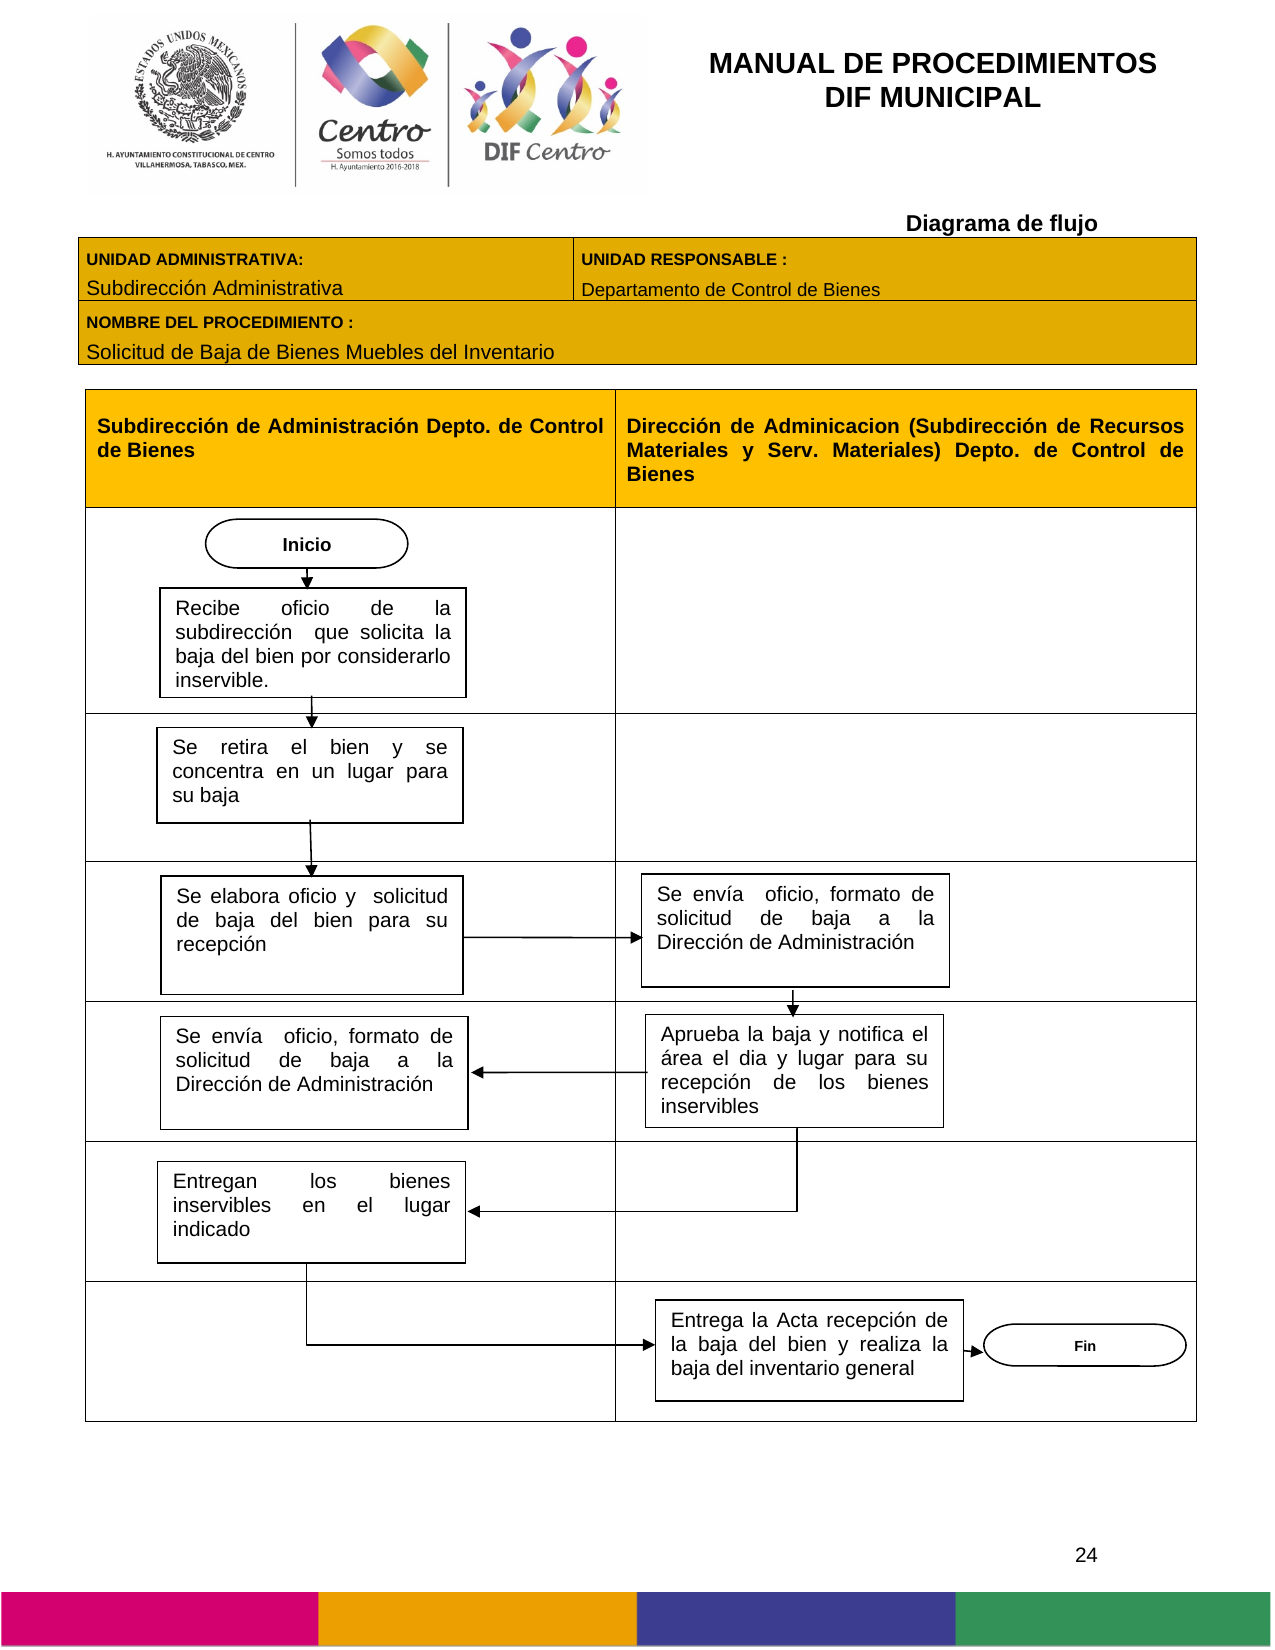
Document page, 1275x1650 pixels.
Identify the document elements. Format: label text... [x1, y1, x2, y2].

table_cell [616, 1142, 1196, 1281]
table_cell [86, 1002, 615, 1141]
table_cell [616, 1002, 792, 1071]
table_cell [86, 862, 615, 1001]
table_cell NOMBRE DEL PROCEDIMIENTO : Solicitud de Baja de Bienes Muebles del Inventario [79, 301, 1196, 364]
table_cell [86, 1282, 615, 1421]
table_cell [794, 1002, 1196, 1141]
table_cell [616, 862, 1196, 1001]
table_header Subdirección de Administración Depto. de Control de Bienes [86, 390, 615, 507]
table_cell [86, 1142, 615, 1281]
table_cell [616, 1074, 796, 1141]
table_cell [616, 508, 1196, 713]
text Diagrama de flujo [177, 210, 1098, 237]
table_header UNIDAD RESPONSABLE : Departamento de Control de Bienes [574, 238, 1196, 300]
table_header Dirección de Adminicacion (Subdirección de Recursos Materiales y Serv. Materiales) Depto. de Control de Bienes [616, 390, 1196, 507]
table_cell [86, 714, 310, 861]
picture [88, 14, 648, 195]
table_cell [312, 714, 615, 861]
table_header UNIDAD ADMINISTRATIVA: Subdirección Administrativa [79, 238, 573, 300]
table_cell [86, 508, 615, 713]
table_cell [616, 714, 1196, 861]
table_cell [616, 1282, 1196, 1421]
picture [0, 1592, 1271, 1648]
